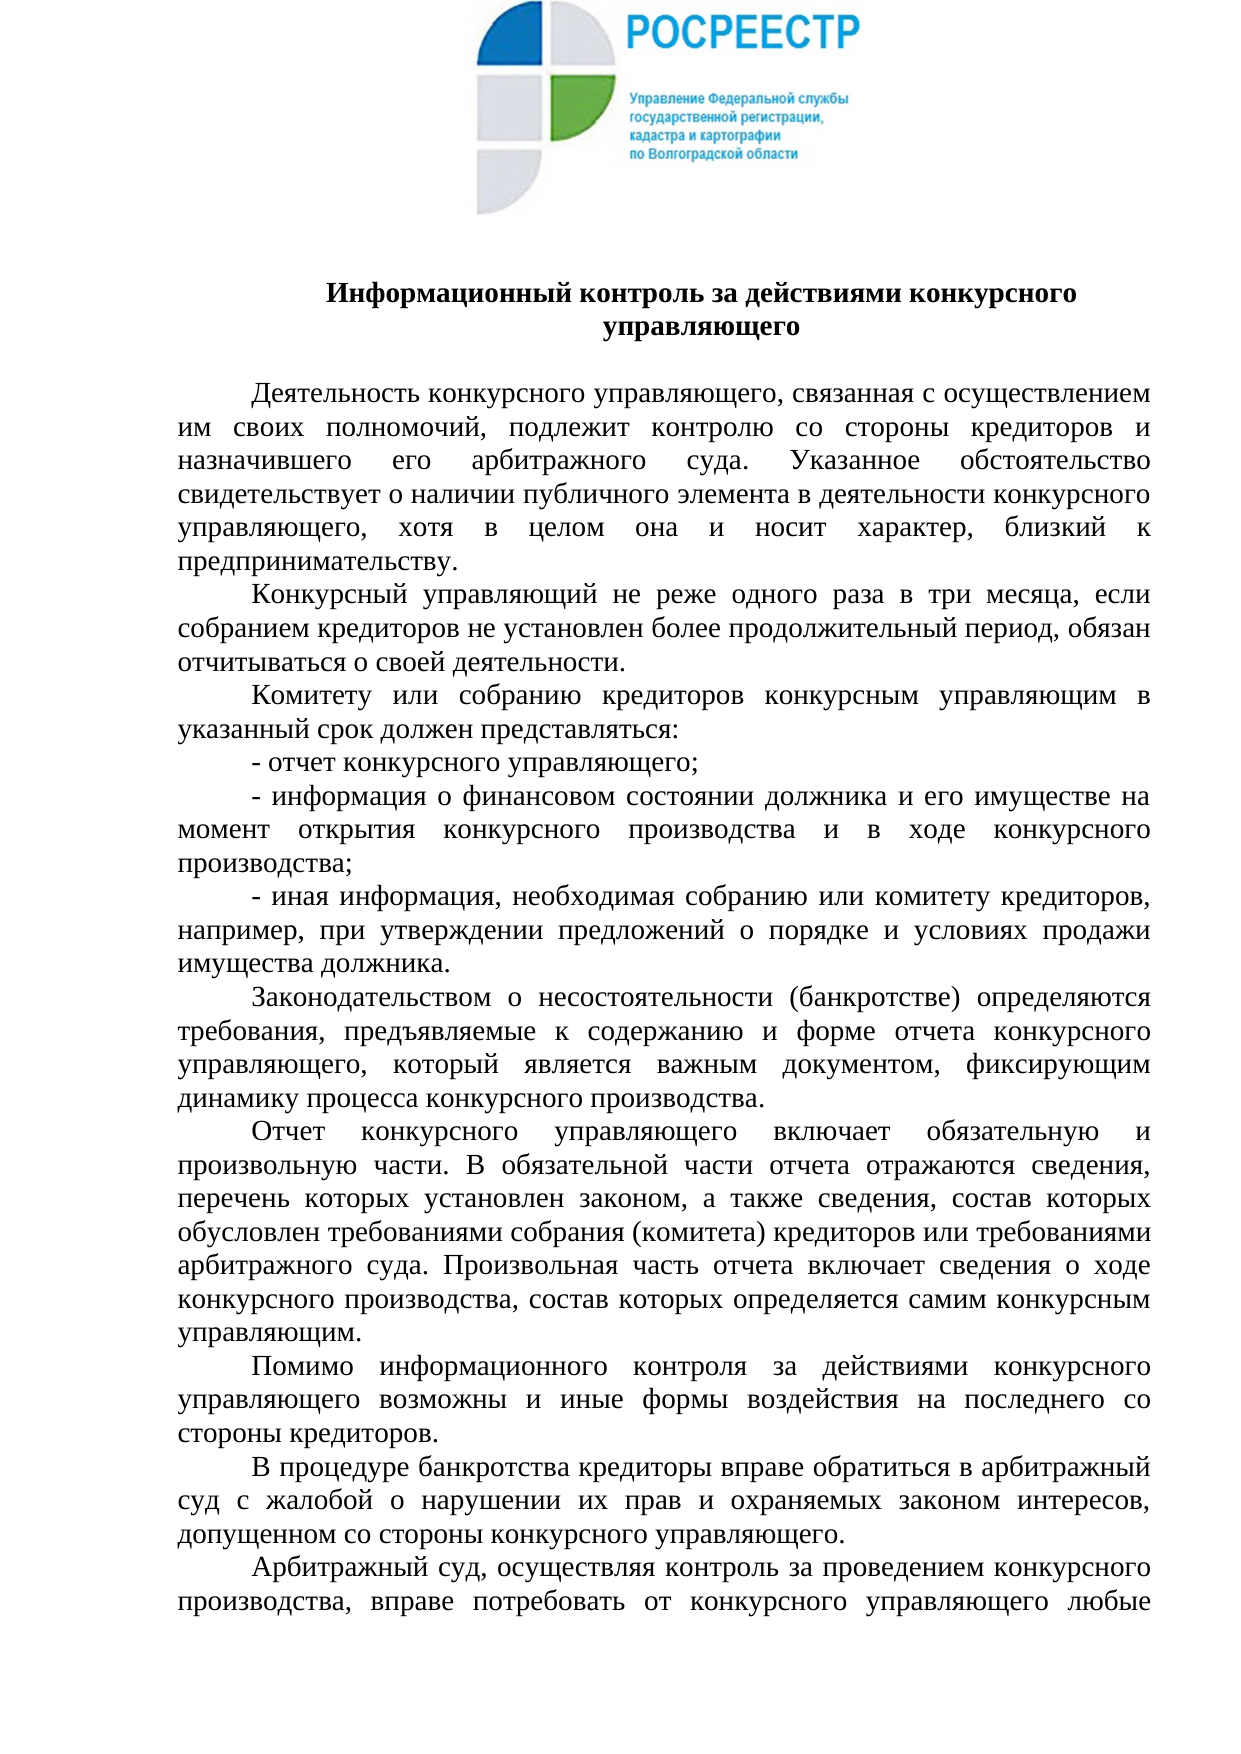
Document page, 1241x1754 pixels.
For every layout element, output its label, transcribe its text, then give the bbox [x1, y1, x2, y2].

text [177, 1549, 1152, 1616]
text Деятельность конкурсного управляющего, связанная с осуществлением им своих полномочий, подлежит контролю со стороны кредиторов и назначившего его арбитражного суда. Указанное обстоятельство свидетельствует о наличии публичного элемента в деятельности конкурсного управляющего, хотя в целом она и носит характер, близкий к предпринимательству. [177, 375, 1152, 577]
text Отчет конкурсного управляющего включает обязательную и произвольную части. В обязательной части отчета отражаются сведения, перечень которых установлен законом, а также сведения, состав которых обусловлен требованиями собрания (комитета) кредиторов или требованиями арбитражного суда. Произвольная часть отчета включает сведения о ходе конкурсного производства, состав которых определяется самим конкурсным управляющим. [177, 1113, 1152, 1348]
text Конкурсный управляющий не реже одного раза в три месяца, если собранием кредиторов не установлен более продолжительный период, обязан отчитываться о своей деятельности. [177, 577, 1152, 677]
text - информация о финансовом состоянии должника и его имуществе на момент открытия конкурсного производства и в ходе конкурсного производства; [177, 778, 1152, 878]
text Законодательством о несостоятельности (банкротстве) определяются требования, предъявляемые к содержанию и форме отчета конкурсного управляющего, который является важным документом, фиксирующим динамику процесса конкурсного производства. [177, 979, 1152, 1113]
picture [462, 0, 867, 222]
text В процедуре банкротства кредиторы вправе обратиться в арбитражный суд с жалобой о нарушении их прав и охраняемых законом интересов, допущенном со стороны конкурсного управляющего. [177, 1449, 1152, 1549]
text Помимо информационного контроля за действиями конкурсного управляющего возможны и иные формы воздействия на последнего со стороны кредиторов. [177, 1348, 1152, 1449]
text Комитету или собранию кредиторов конкурсным управляющим в указанный срок должен представляться: [177, 677, 1152, 744]
text - отчет конкурсного управляющего; [177, 744, 1152, 778]
list Информационный контроль за действиями конкурсного управляющего [252, 275, 1152, 342]
text - иная информация, необходимая собранию или комитету кредиторов, например, при утверждении предложений о порядке и условиях продажи имущества должника. [177, 878, 1152, 979]
